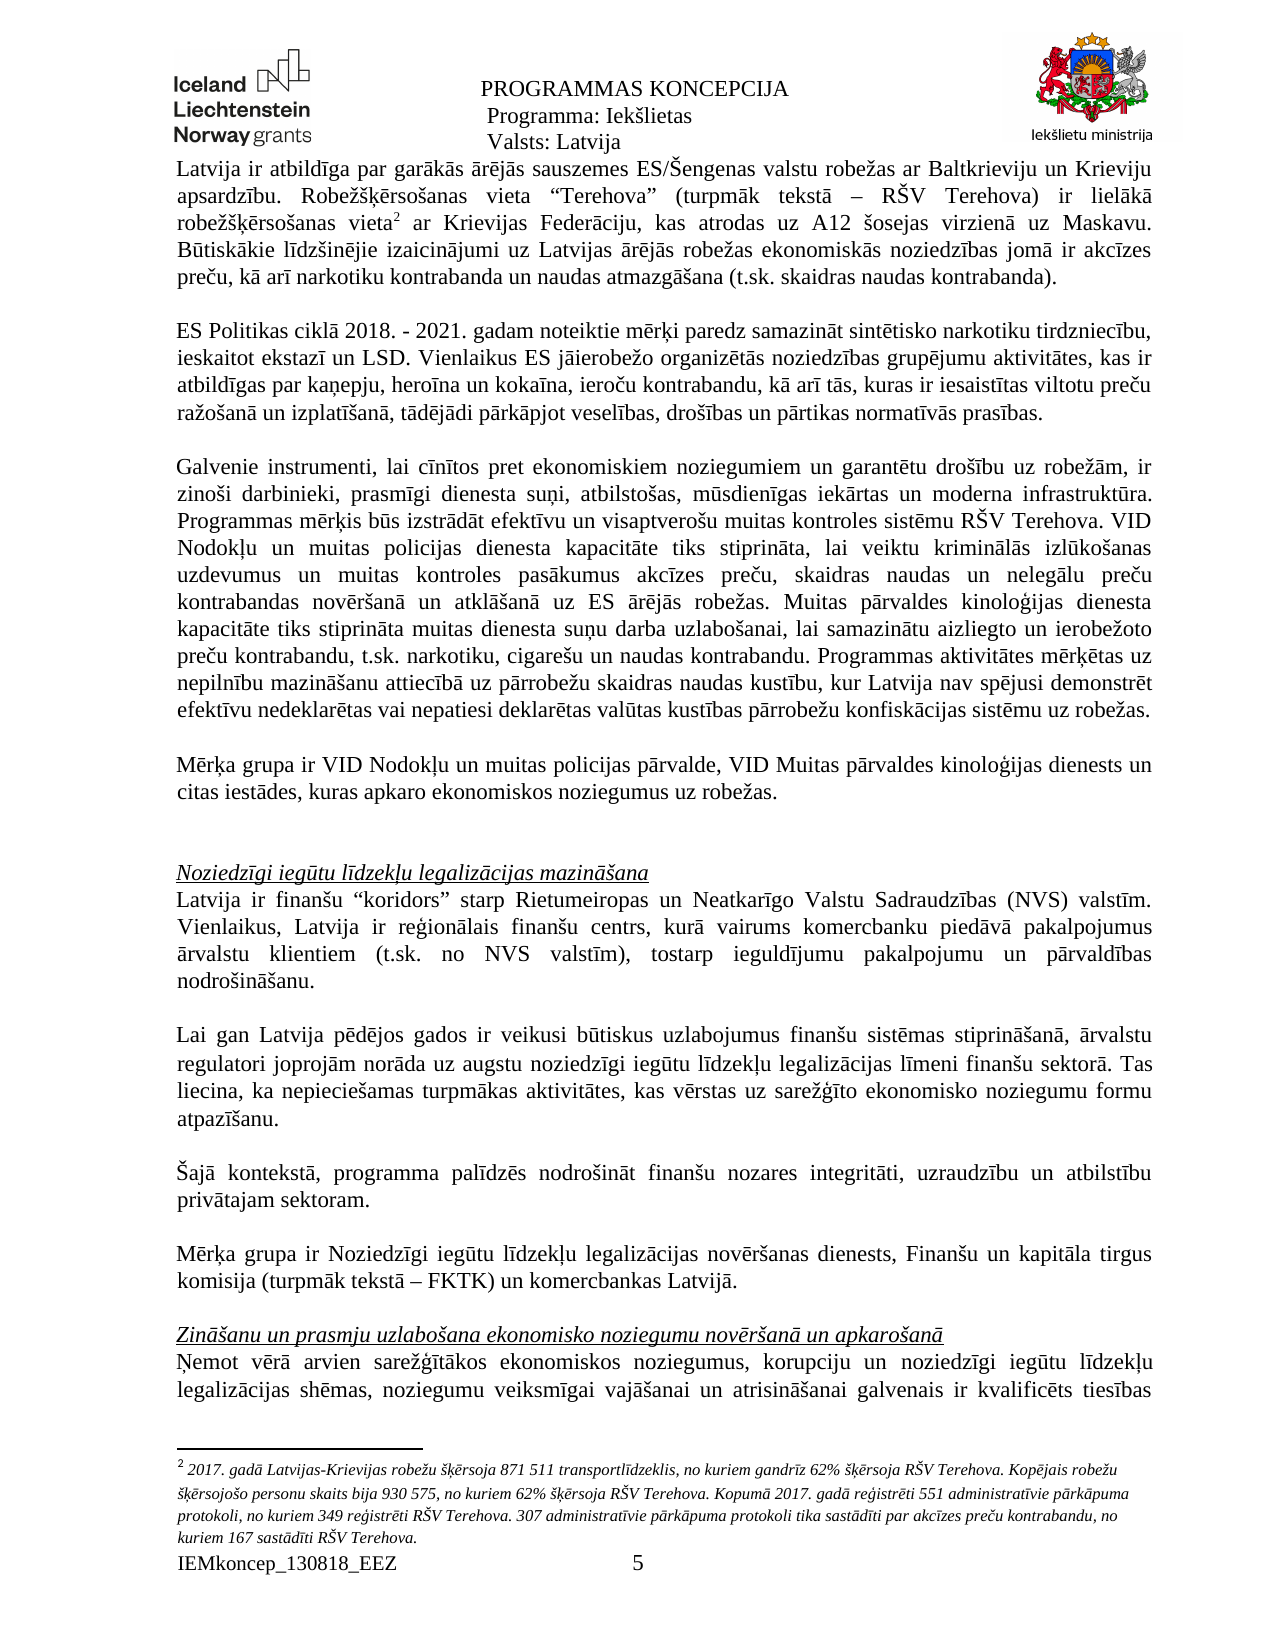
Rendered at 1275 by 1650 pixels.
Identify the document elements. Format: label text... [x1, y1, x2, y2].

text Noziedzīgi iegūtu līdzekļu legalizācijas mazināšana [176, 859, 1153, 885]
text Latvija ir atbildīga par garākās ārējās sauszemes ES/Šengenas valstu robežas ar Baltkrieviju un Krieviju apsardzību. Robežšķērsošanas vieta “Terehova” (turpmāk tekstā – RŠV Terehova) ir lielākā robežšķērsošanas vieta ar Krievijas Federāciju, kas atrodas uz A12 šosejas virzienā uz Maskavu. Būtiskākie līdzšinējie izaicinājumi uz Latvijas ārējās robežas ekonomiskās noziedzības jomā ir akcīzes preču, kā arī narkotiku kontrabanda un naudas atmazgāšana (t.sk. skaidras naudas kontrabanda). [176, 155, 1153, 289]
text Mērķa grupa ir Noziedzīgi iegūtu līdzekļu legalizācijas novēršanas dienests, Finanšu un kapitāla tirgus komisija (turpmāk tekstā – FKTK) un komercbankas Latvijā. [176, 1240, 1153, 1293]
text ES Politikas ciklā 2018. - 2021. gadam noteiktie mērķi paredz samazināt sintētisko narkotiku tirdzniecību, ieskaitot ekstazī un LSD. Vienlaikus ES jāierobežo organizētās noziedzības grupējumu aktivitātes, kas ir atbildīgas par kaņepju, heroīna un kokaīna, ieroču kontrabandu, kā arī tās, kuras ir iesaistītas viltotu preču ražošanā un izplatīšanā, tādējādi pārkāpjot veselības, drošības un pārtikas normatīvās prasības. [176, 317, 1153, 425]
text Mērķa grupa ir VID Nodokļu un muitas policijas pārvalde, VID Muitas pārvaldes kinoloģijas dienests un citas iestādes, kuras apkaro ekonomiskos noziegumus uz robežas. [176, 751, 1153, 804]
text Galvenie instrumenti, lai cīnītos pret ekonomiskiem noziegumiem un garantētu drošību uz robežām, ir zinoši darbinieki, prasmīgi dienesta suņi, atbilstošas, ​​mūsdienīgas iekārtas un moderna infrastruktūra. Programmas mērķis būs izstrādāt efektīvu un visaptverošu muitas kontroles sistēmu RŠV Terehova. VID Nodokļu un muitas policijas dienesta kapacitāte tiks stiprināta, lai veiktu kriminālās izlūkošanas uzdevumus un muitas kontroles pasākumus akcīzes preču, skaidras naudas un nelegālu preču kontrabandas novēršanā un atklāšanā uz ES ārējās robežas. Muitas pārvaldes kinoloģijas dienesta kapacitāte tiks stiprināta muitas dienesta suņu darba uzlabošanai, lai samazinātu aizliegto un ierobežoto preču kontrabandu, t.sk. narkotiku, cigarešu un naudas kontrabandu. Programmas aktivitātes mērķētas uz nepilnību mazināšanu attiecībā uz pārrobežu skaidras naudas kustību, kur Latvija nav spējusi demonstrēt efektīvu nedeklarētas vai nepatiesi deklarētas valūtas kustības pārrobežu konfiskācijas sistēmu uz robežas. [176, 453, 1153, 723]
picture [173, 49, 312, 147]
text Šajā kontekstā, programma palīdzēs nodrošināt finanšu nozares integritāti, uzraudzību un atbilstību privātajam sektoram. [176, 1159, 1153, 1212]
text Zināšanu un prasmju uzlabošana ekonomisko noziegumu novēršanā un apkarošanā [176, 1321, 1153, 1348]
picture [1002, 32, 1184, 142]
text Latvija ir finanšu “koridors” starp Rietumeiropas un Neatkarīgo Valstu Sadraudzības (NVS) valstīm. Vienlaikus, Latvija ir reģionālais finanšu centrs, kurā vairums komercbanku piedāvā pakalpojumus ārvalstu klientiem (t.sk. no NVS valstīm), tostarp ieguldījumu pakalpojumu un pārvaldības nodrošināšanu. [176, 886, 1153, 994]
text Lai gan Latvija pēdējos gados ir veikusi būtiskus uzlabojumus finanšu sistēmas stiprināšanā, ārvalstu regulatori joprojām norāda uz augstu noziedzīgi iegūtu līdzekļu legalizācijas līmeni finanšu sektorā. Tas liecina, ka nepieciešamas turpmākas aktivitātes, kas vērstas uz sarežģīto ekonomisko noziegumu formu atpazīšanu. [176, 1022, 1153, 1131]
